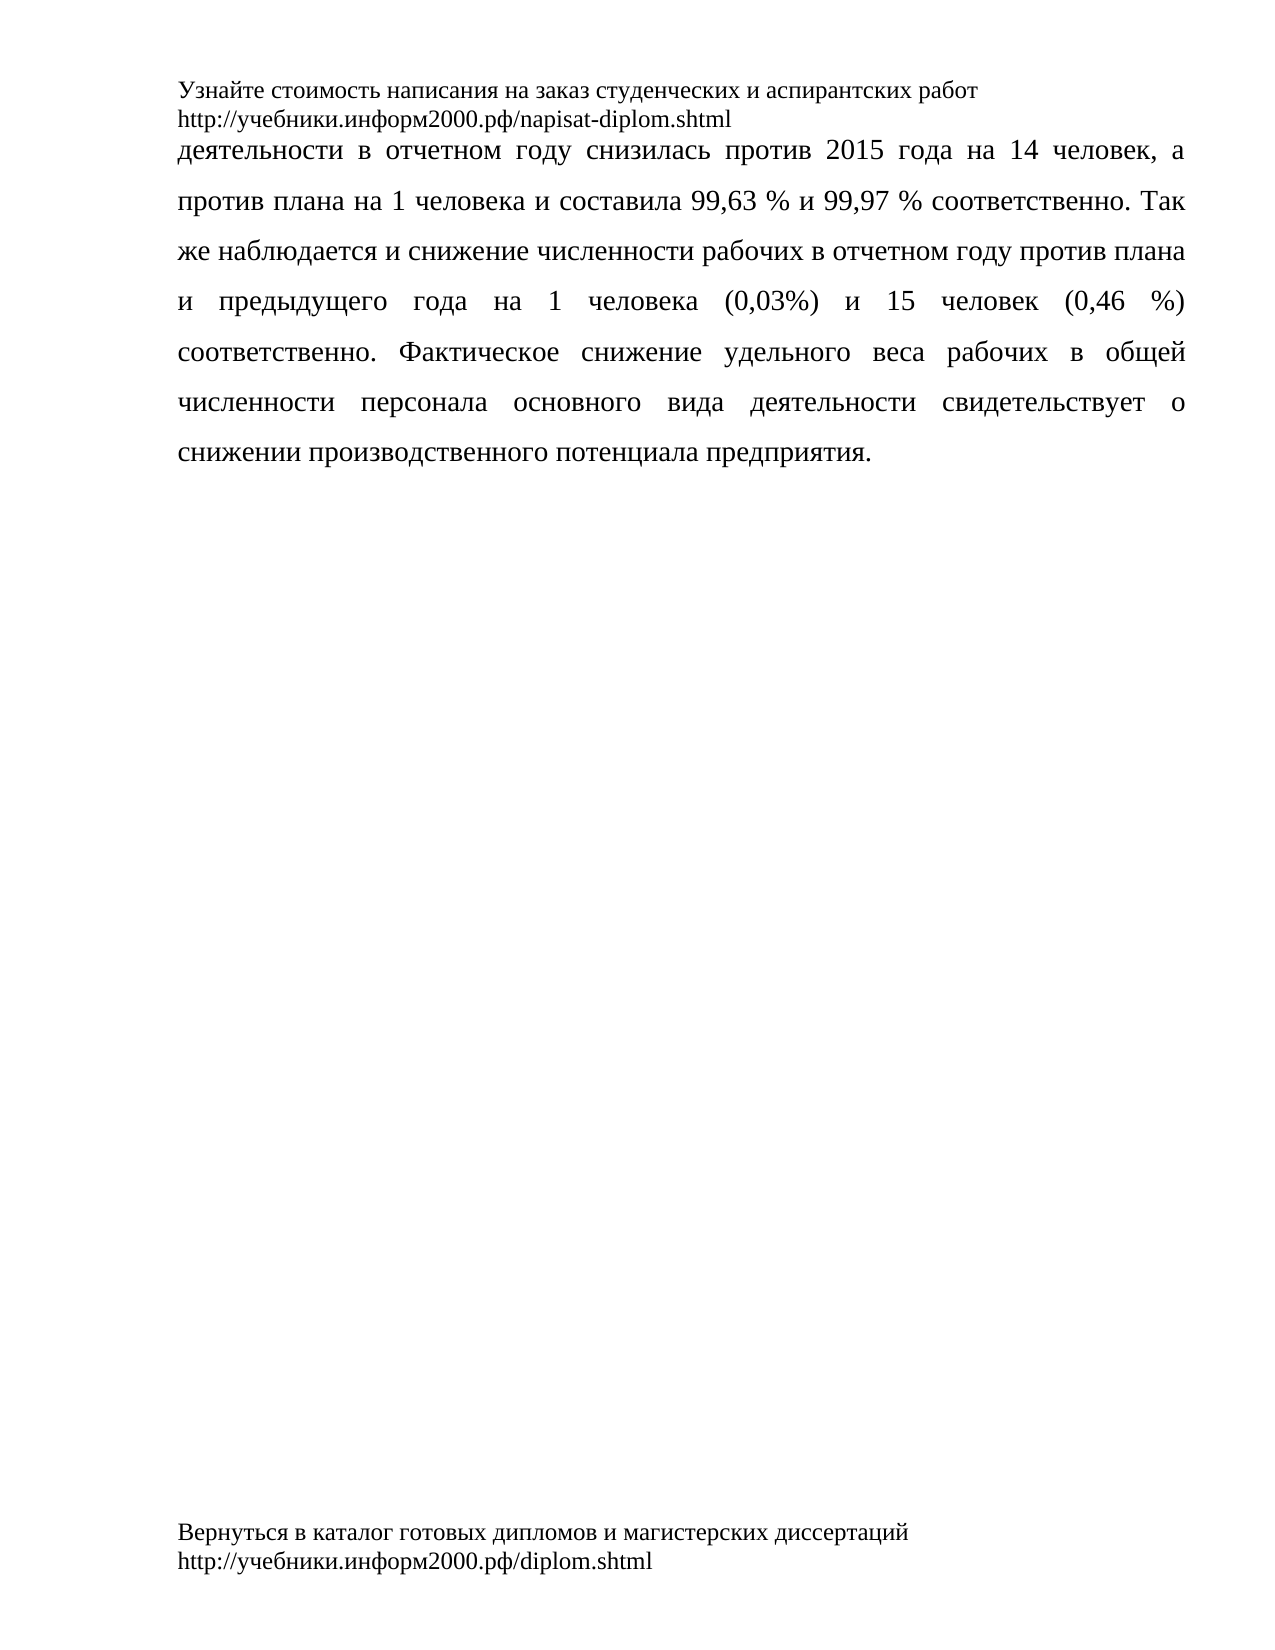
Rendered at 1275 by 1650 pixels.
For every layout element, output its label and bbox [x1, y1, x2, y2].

text [177, 132, 1186, 468]
